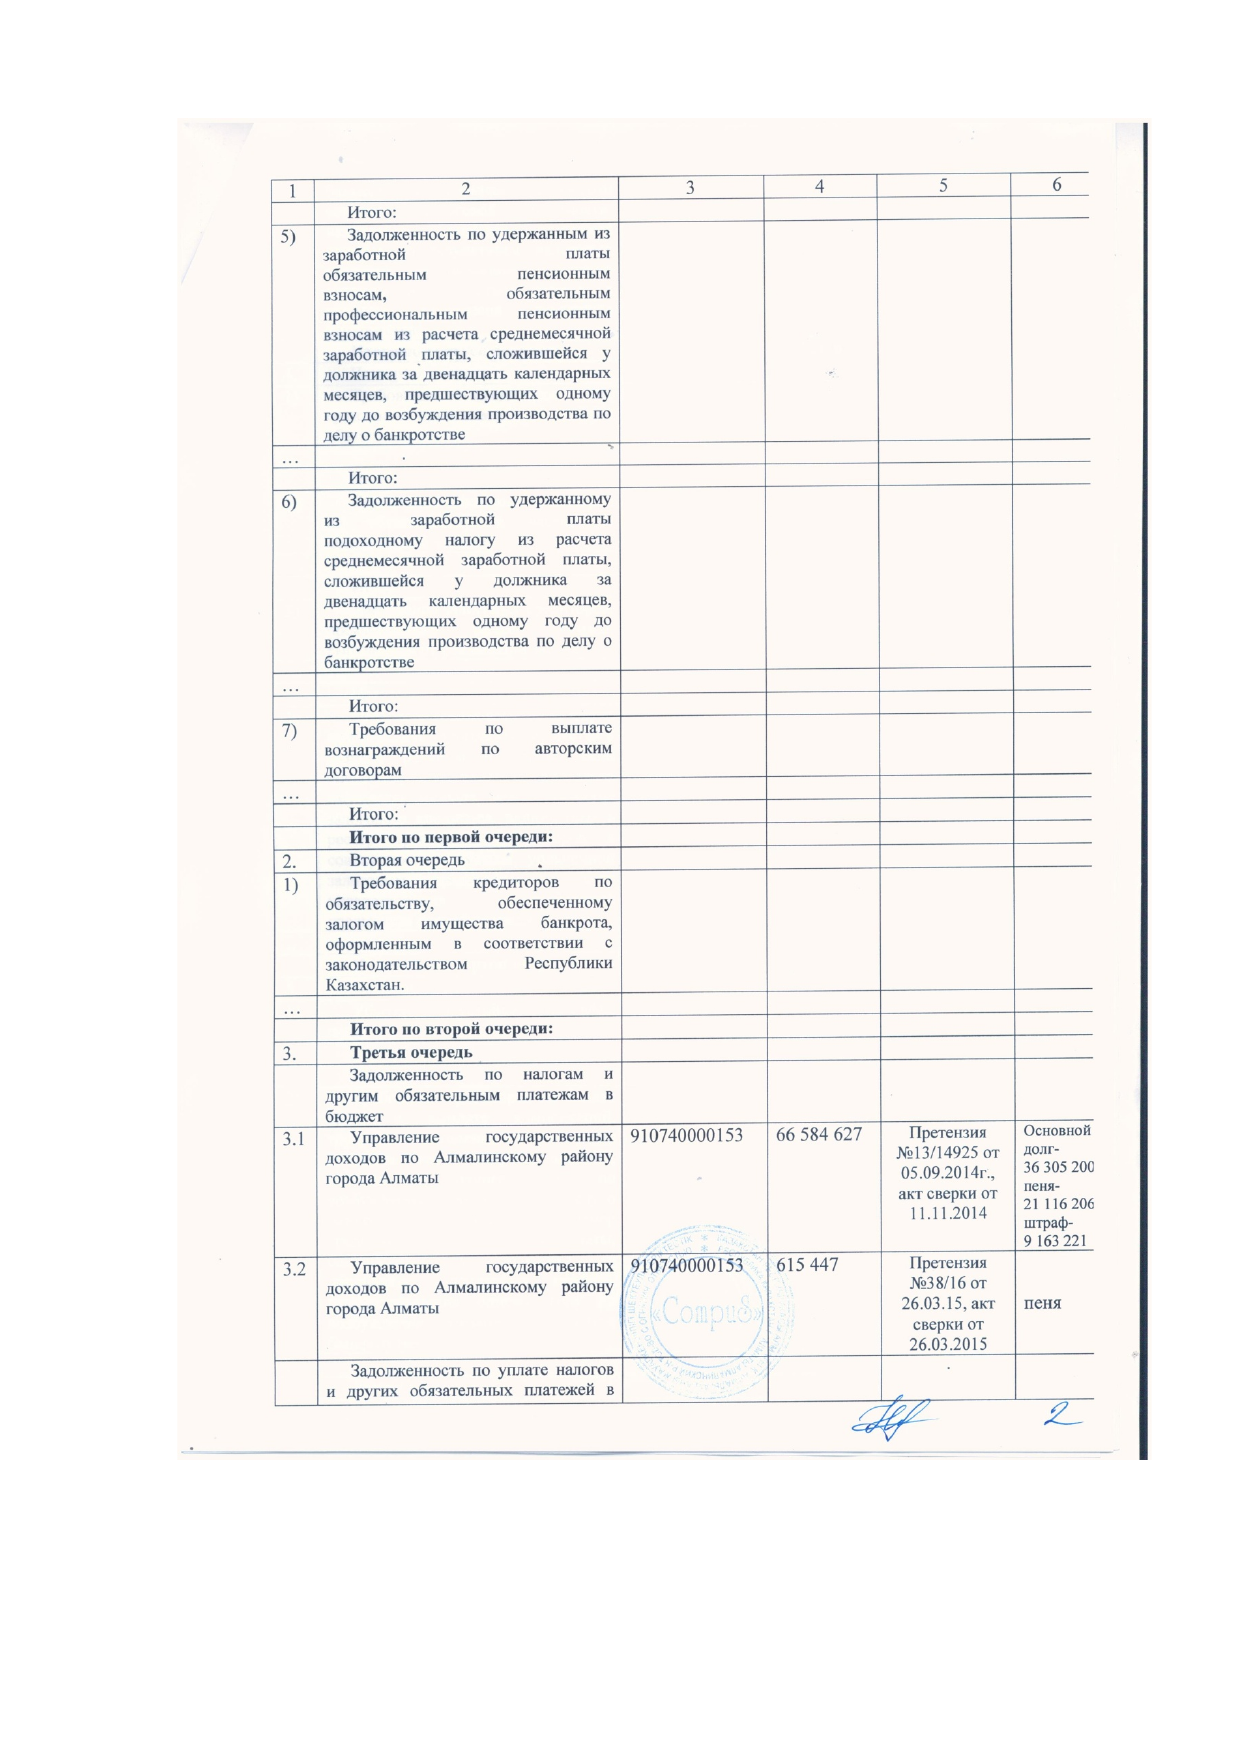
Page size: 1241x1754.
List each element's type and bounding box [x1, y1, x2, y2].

picture [177, 118, 1152, 1460]
